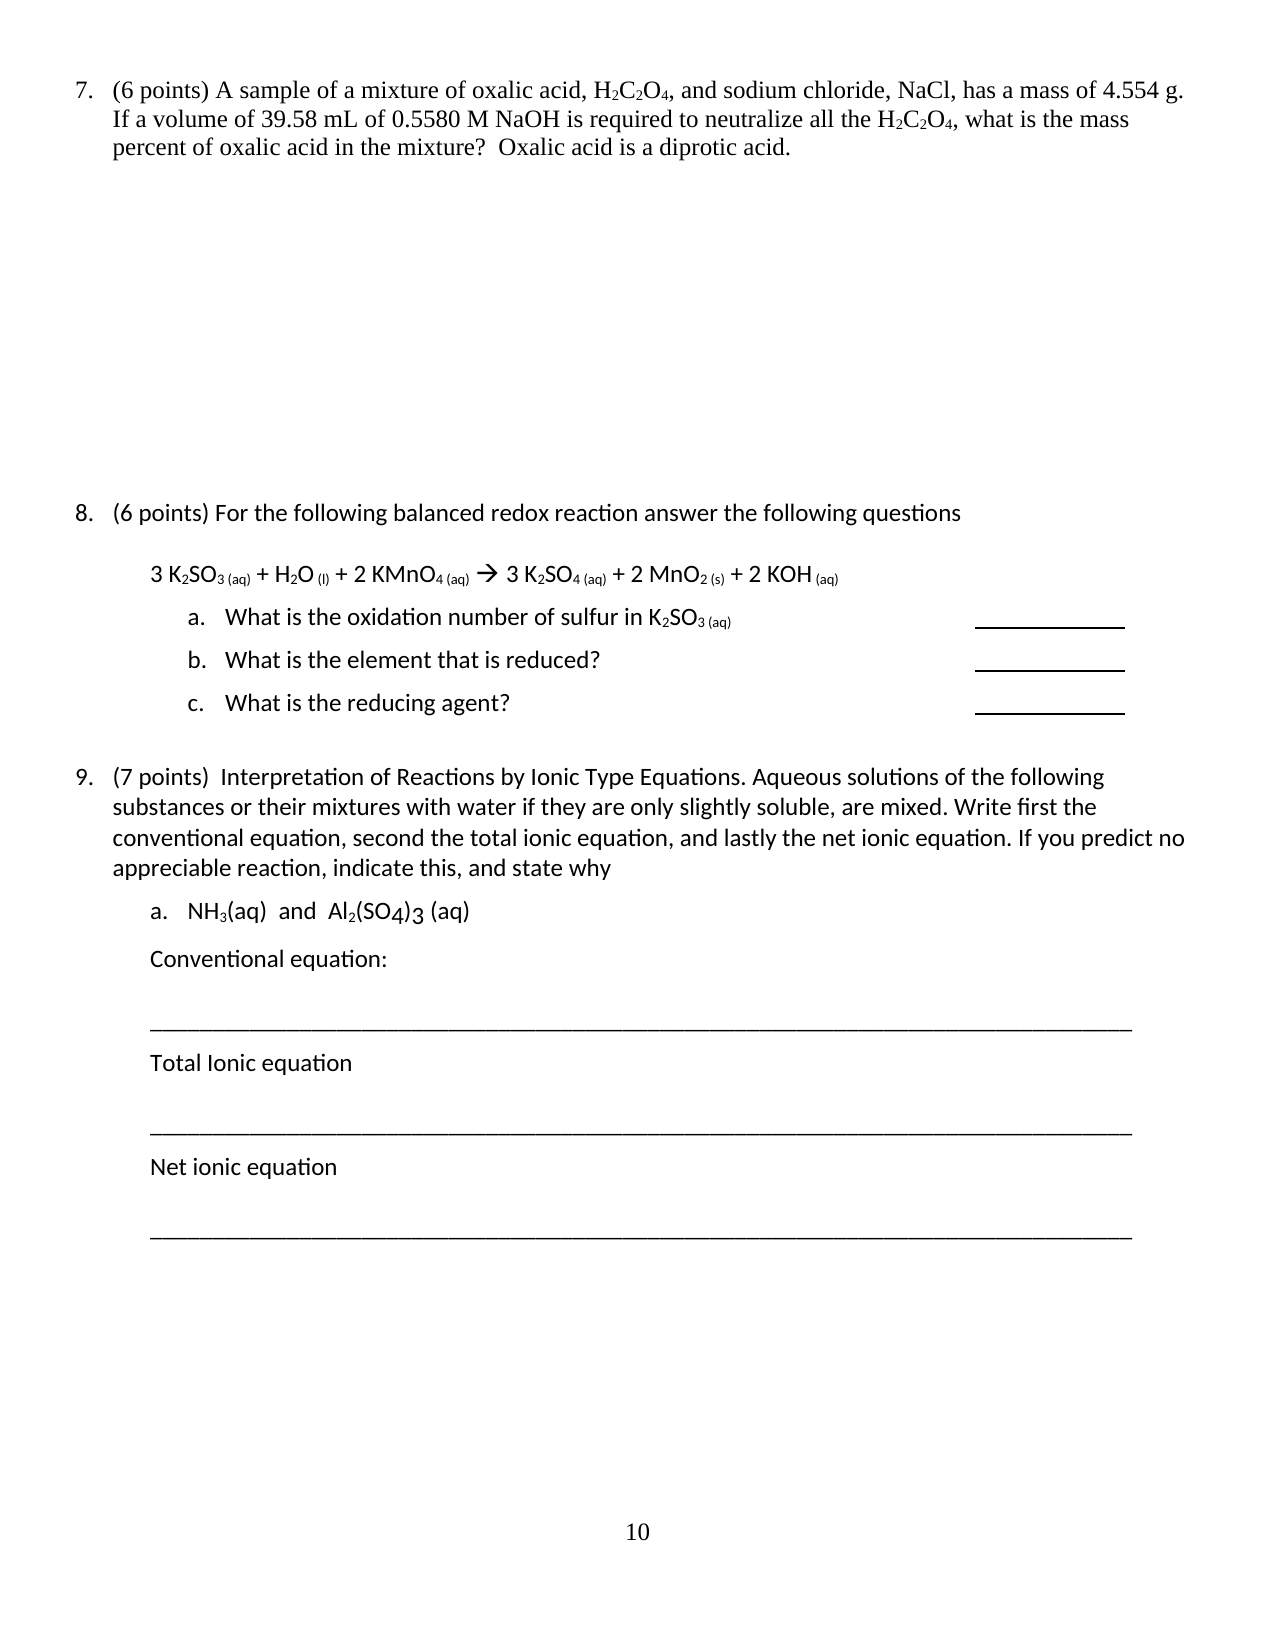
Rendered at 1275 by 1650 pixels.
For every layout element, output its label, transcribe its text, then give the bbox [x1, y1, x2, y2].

text _______________________________________________________________________________ [75, 1108, 1200, 1139]
list NH3(aq) and Al2(SO4)3 (aq) [150, 895, 1200, 931]
list (6 points) A sample of a mixture of oxalic acid, H2C2O4, and sodium chloride, NaCl, has a mass of 4.554 g. If a volume of 39.58 mL of 0.5580 M NaOH is required to neutralize all the H2C2O4, what is the mass percent of oxalic acid in the mixture? Oxalic acid is a diprotic acid. [75, 75, 1200, 161]
list (7 points) Interpretation of Reactions by Ionic Type Equations. Aqueous solutions of the following substances or their mixtures with water if they are only slightly soluble, are mixed. Write first the conventional equation, second the total ionic equation, and lastly the net ionic equation. If you predict no appreciable reaction, indicate this, and state why [75, 761, 1200, 883]
list What is the oxidation number of sulfur in K2SO3 (aq) [187, 601, 1200, 632]
text _______________________________________________________________________________ [75, 1212, 1200, 1243]
text Net ionic equation [75, 1151, 1200, 1182]
text Conventional equation: [75, 943, 1200, 974]
list What is the reducing agent? [187, 687, 1200, 718]
list (6 points) For the following balanced redox reaction answer the following questions [75, 497, 1200, 527]
text _______________________________________________________________________________ [75, 1004, 1200, 1035]
text 3 K2SO3 (aq) + H2O (l) + 2 KMnO4 (aq) 3 K2SO4 (aq) + 2 MnO2 (s) + 2 KOH (aq) [75, 558, 1200, 588]
text Total Ionic equation [75, 1047, 1200, 1078]
list What is the element that is reduced? [187, 644, 1200, 674]
